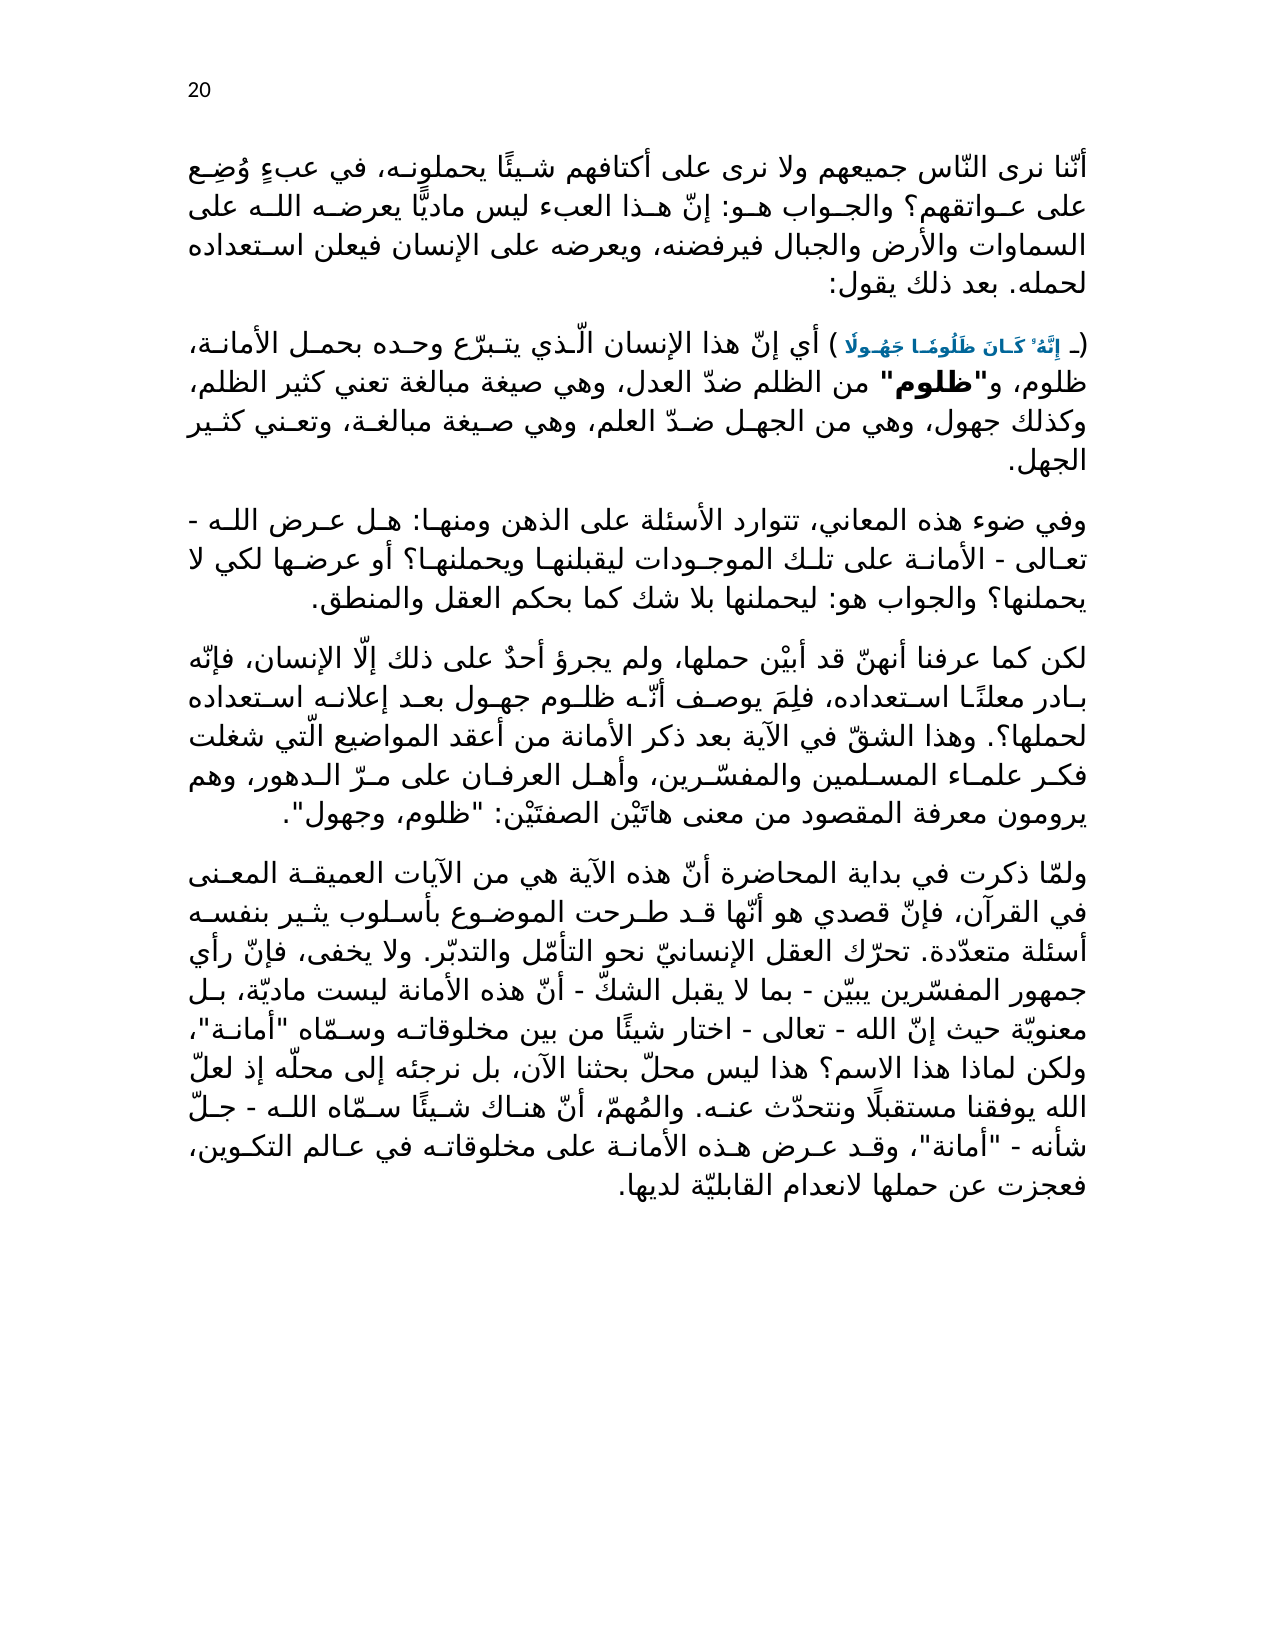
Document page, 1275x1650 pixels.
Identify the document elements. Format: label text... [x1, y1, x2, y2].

text ولمّا ذكرت في بداية المحاضرة أنّ هذه الآية هي من الآيات العميقة المعنى في القرآن، فإنّ قصدي هو أنّها قد طرحت الموضوع بأسلوب يثير بنفسه أسئلة متعدّدة. تحرّك العقل الإنسانيّ نحو التأمّل والتدبّر. ولا يخفى، فإنّ رأي جمهور المفسّرين يبيّن - بما لا يقبل الشكّ - أنّ هذه الأمانة ليست ماديّة، بل معنويّة حيث إنّ الله - تعالى - اختار شيئًا من بين مخلوقاته وسمّاه "أمانة"، ولكن لماذا هذا الاسم؟ هذا ليس محلّ بحثنا الآن، بل نرجئه إلى محلّه إذ لعلّ الله يوفقنا مستقبلًا ونتحدّث عنه. والمُهمّ، أنّ هناك شيئًا سمّاه الله - جلّ شأنه - "أمانة"، وقد عرض هذه الأمانة على مخلوقاته في عالم التكوين، فعجزت عن حملها لانعدام القابليّة لديها. [187, 857, 1087, 1202]
text وفي ضوء هذه المعاني، تتوارد الأسئلة على الذهن ومنها: هل عرض الله - تعالى - الأمانة على تلك الموجودات ليقبلنها ويحملنها؟ أو عرضها لكي لا يحملنها؟ والجواب هو: ليحملنها بلا شك كما بحكم العقل والمنطق. [187, 503, 1087, 615]
text أنّنا نرى النّاس جميعهم ولا نرى على أكتافهم شيئًا يحملونه، في عبءٍ وُضِع على عواتقهم؟ والجواب هو: إنّ هذا العبء ليس ماديًّا يعرضه الله على السماوات والأرض والجبال فيرفضنه، ويعرضه على الإنسان فيعلن استعداده لحمله. بعد ذلك يقول: [187, 150, 1087, 301]
text ﴿ إِنَّهُۥ كَانَ ظَلُومٗا جَهُولٗا ﴾ أي إنّ هذا الإنسان الّذي يتبرّع وحده بحمل الأمانة، ظلوم، و"ظلوم" من الظلم ضدّ العدل، وهي صيغة مبالغة تعني كثير الظلم، وكذلك جهول، وهي من الجهل ضدّ العلم، وهي صيغة مبالغة، وتعني كثير الجهل. [187, 327, 1087, 477]
text لكن كما عرفنا أنهنّ قد أبيْن حملها، ولم يجرؤ أحدٌ على ذلك إلّا الإنسان، فإنّه بادر معلنًا استعداده، فلِمَ يوصف أنّه ظلوم جهول بعد إعلانه استعداده لحملها؟. وهذا الشقّ في الآية بعد ذكر الأمانة من أعقد المواضيع الّتي شغلت فكر علماء المسلمين والمفسّرين، وأهل العرفان على مرّ الدهور، وهم يرومون معرفة المقصود من معنى هاتَيْن الصفتَيْن: "ظلوم، وجهول". [187, 641, 1087, 831]
